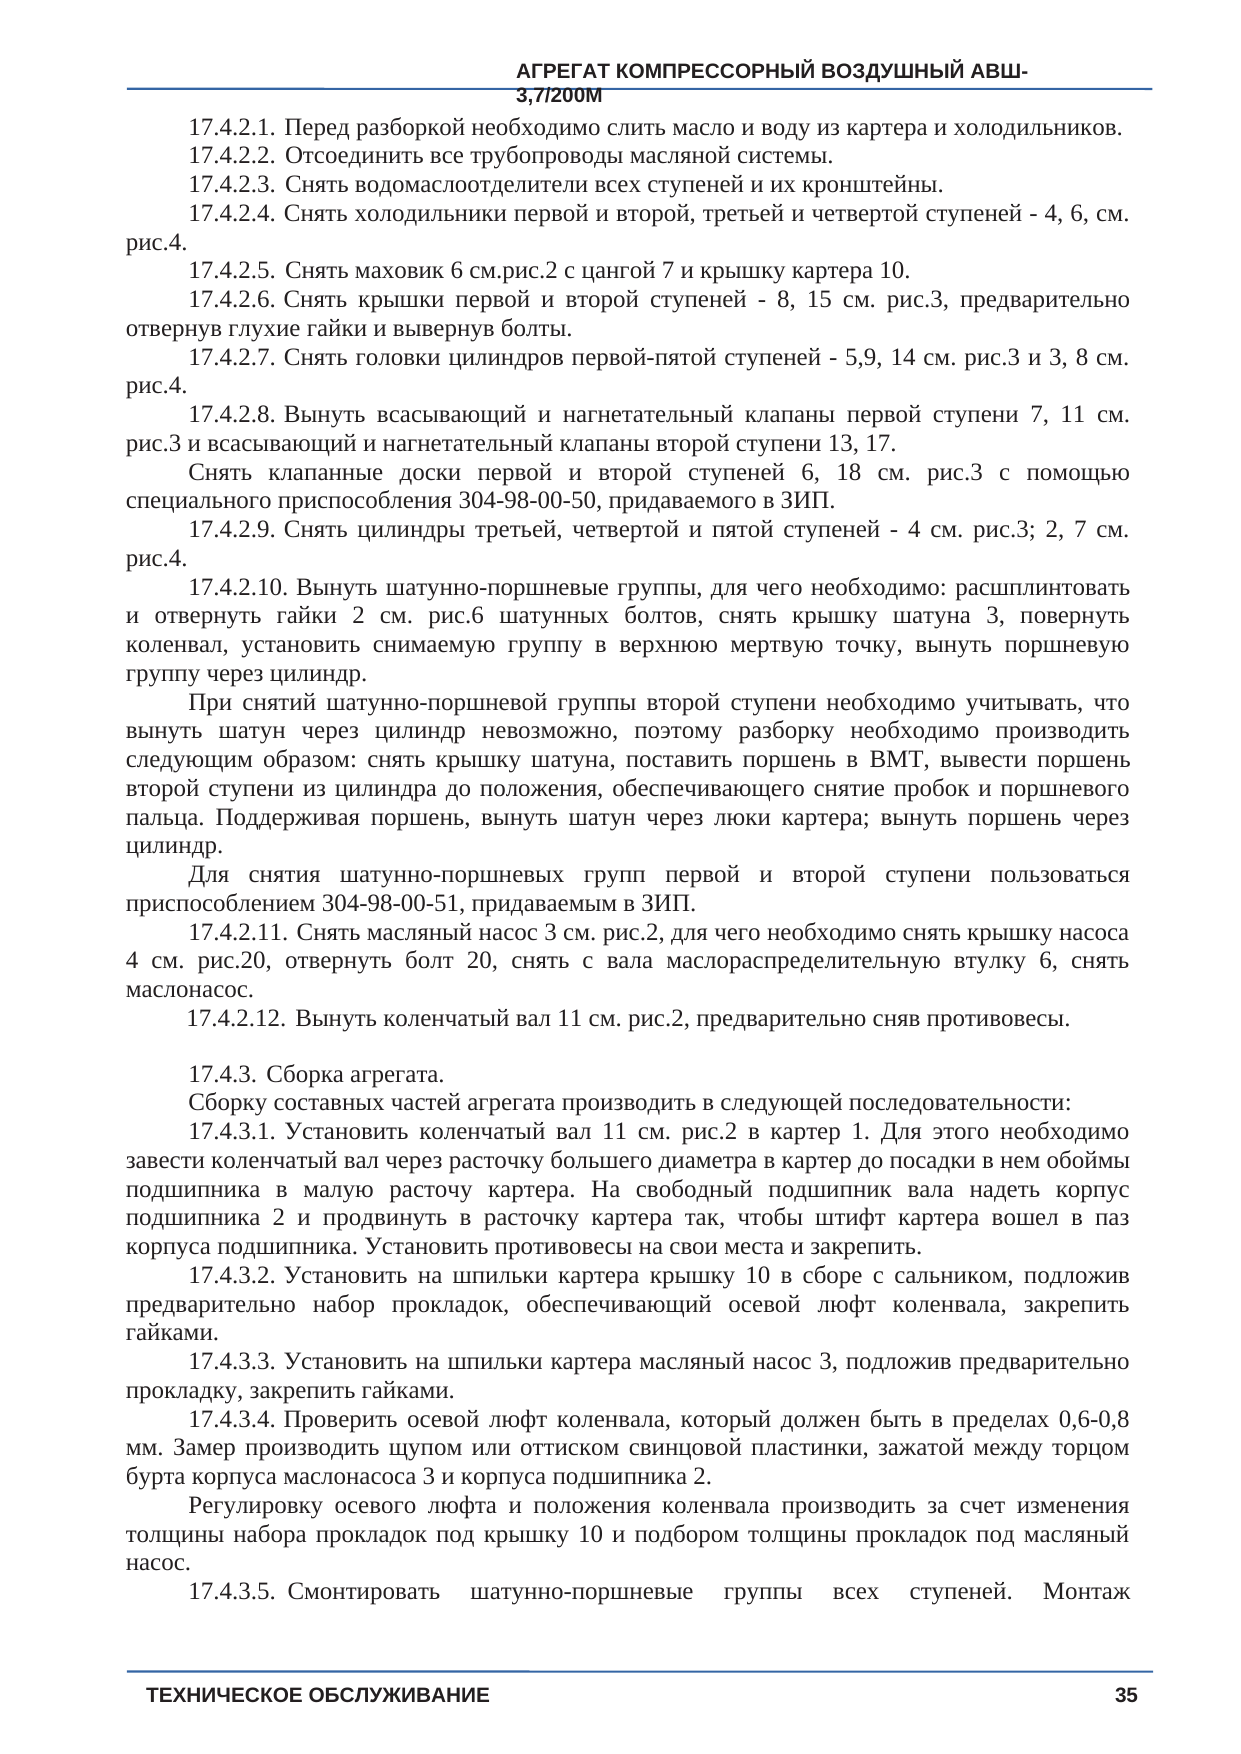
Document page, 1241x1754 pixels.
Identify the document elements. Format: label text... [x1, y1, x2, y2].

list Снять холодильники первой и второй, третьей и четвертой ступеней - 4, 6, см. рис.4. [126, 198, 1131, 255]
list Вынуть коленчатый вал 11 см. рис.2, предварительно сняв противовесы. [126, 1003, 1131, 1032]
list Установить на шпильки картера крышку 10 в сборе с сальником, подложив предварительно набор прокладок, обеспечивающий осевой люфт коленвала, закрепить гайками. [126, 1260, 1131, 1346]
list Перед разборкой необходимо слить масло и воду из картера и холодильников. [126, 112, 1131, 140]
list Снять цилиндры третьей, четвертой и пятой ступеней - 4 см. рис.3; 2, 7 см. рис.4. [126, 514, 1131, 572]
list Установить коленчатый вал 11 см. рис.2 в картер 1. Для этого необходимо завести коленчатый вал через расточку большего диаметра в картер до посадки в нем обоймы подшипника в малую расточу картера. На свободный подшипник вала надеть корпус подшипника 2 и продвинуть в расточку картера так, чтобы штифт картера вошел в паз корпуса подшипника. Установить противовесы на свои места и закрепить. [126, 1116, 1131, 1260]
list Вынуть шатунно-поршневые группы, для чего необходимо: расшплинтовать и отвернуть гайки 2 см. рис.6 шатунных болтов, снять крышку шатуна 3, повернуть коленвал, установить снимаемую группу в верхнюю мертвую точку, вынуть поршневую группу через цилиндр. [126, 572, 1131, 687]
list Снять крышки первой и второй ступеней - 8, 15 см. рис.3, предварительно отвернув глухие гайки и вывернув болты. [126, 284, 1131, 342]
text Снять клапанные доски первой и второй ступеней 6, 18 см. рис.3 с помощью специального приспособления 304-98-00-50, придаваемого в ЗИП. [126, 457, 1131, 514]
list Снять водомаслоотделители всех ступеней и их кронштейны. [126, 169, 1131, 198]
list Снять масляный насос 3 см. рис.2, для чего необходимо снять крышку насоса 4 см. рис.20, отвернуть болт 20, снять с вала маслораспределительную втулку 6, снять маслонасос. [126, 917, 1131, 1003]
text Регулировку осевого люфта и положения коленвала производить за счет изменения толщины набора прокладок под крышку 10 и подбором толщины прокладок под масляный насос. [126, 1490, 1131, 1576]
text При снятий шатунно-поршневой группы второй ступени необходимо учитывать, что вынуть шатун через цилиндр невозможно, поэтому разборку необходимо производить следующим образом: снять крышку шатуна, поставить поршень в BMT, вывести поршень второй ступени из цилиндра до положения, обеспечивающего снятие пробок и поршневого пальца. Поддерживая поршень, вынуть шатун через люки картера; вынуть поршень через цилиндр. [126, 687, 1131, 859]
list Сборка агрегата. [126, 1059, 1131, 1087]
list Вынуть всасывающий и нагнетательный клапаны первой ступени 7, 11 см. рис.3 и всасывающий и нагнетательный клапаны второй ступени 13, 17. [126, 399, 1131, 457]
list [126, 1576, 1131, 1605]
list Установить на шпильки картера масляный насос 3, подложив предварительно прокладку, закрепить гайками. [126, 1346, 1131, 1404]
list Отсоединить все трубопроводы масляной системы. [126, 140, 1131, 169]
list Снять головки цилиндров первой-пятой ступеней - 5,9, 14 см. рис.3 и 3, 8 см. рис.4. [126, 342, 1131, 399]
list Снять маховик 6 см.рис.2 с цангой 7 и крышку картера 10. [126, 255, 1131, 284]
list Проверить осевой люфт коленвала, который должен быть в пределах 0,6-0,8 мм. Замер производить щупом или оттиском свинцовой пластинки, зажатой между торцом бурта корпуса маслонасоса 3 и корпуса подшипника 2. [126, 1404, 1131, 1490]
text Для снятия шатунно-поршневых групп первой и второй ступени пользоваться приспособлением 304-98-00-51, придаваемым в ЗИП. [126, 859, 1131, 917]
text Сборку составных частей агрегата производить в следующей последовательности: [126, 1087, 1131, 1116]
